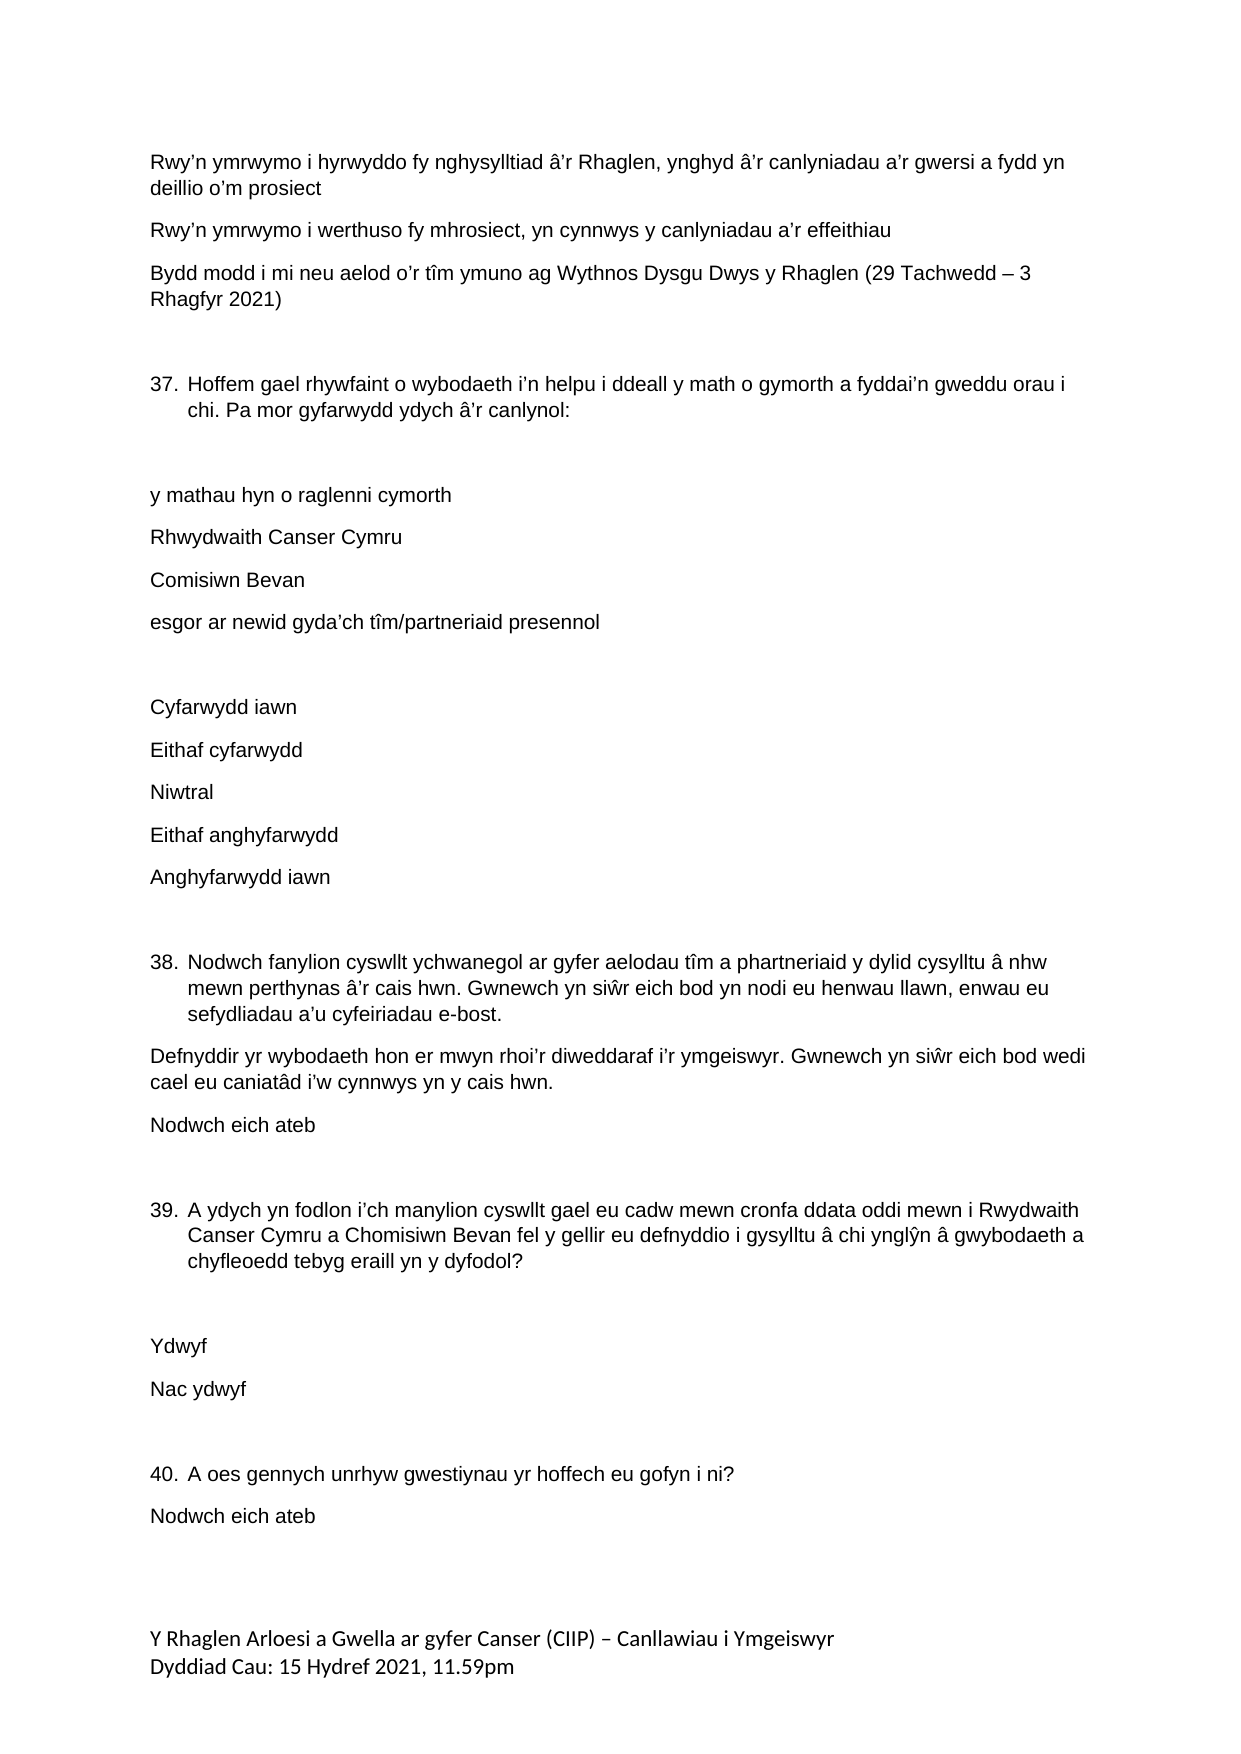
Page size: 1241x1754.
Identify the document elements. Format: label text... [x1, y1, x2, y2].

text Rwy’n ymrwymo i hyrwyddo fy nghysylltiad â’r Rhaglen, ynghyd â’r canlyniadau a’r gwersi a fydd yn deillio o’m prosiect [150, 150, 1090, 200]
text Niwtral [150, 780, 1090, 804]
text esgor ar newid gyda’ch tîm/partneriaid presennol [150, 610, 1090, 634]
text y mathau hyn o raglenni cymorth [150, 482, 1090, 506]
text Eithaf anghyfarwydd [150, 822, 1090, 846]
text Ydwyf [150, 1334, 1090, 1358]
text Eithaf cyfarwydd [150, 737, 1090, 761]
text Rhwydwaith Canser Cymru [150, 525, 1090, 549]
list Hoffem gael rhywfaint o wybodaeth i’n helpu i ddeall y math o gymorth a fyddai’n gweddu orau i chi. Pa mor gyfarwydd ydych â’r canlynol: [150, 372, 1090, 421]
list A ydych yn fodlon i’ch manylion cyswllt gael eu cadw mewn cronfa ddata oddi mewn i Rwydwaith Canser Cymru a Chomisiwn Bevan fel y gellir eu defnyddio i gysylltu â chi ynglŷn â gwybodaeth a chyfleoedd tebyg eraill yn y dyfodol? [150, 1197, 1090, 1273]
text Nac ydwyf [150, 1377, 1090, 1401]
text Nodwch eich ateb [150, 1504, 1090, 1528]
text Bydd modd i mi neu aelod o’r tîm ymuno ag Wythnos Dysgu Dwys y Rhaglen (29 Tachwedd – 3 Rhagfyr 2021) [150, 261, 1090, 311]
text Anghyfarwydd iawn [150, 865, 1090, 889]
text Nodwch eich ateb [150, 1112, 1090, 1136]
text Comisiwn Bevan [150, 567, 1090, 591]
list Nodwch fanylion cyswllt ychwanegol ar gyfer aelodau tîm a phartneriaid y dylid cysylltu â nhw mewn perthynas â’r cais hwn. Gwnewch yn siŵr eich bod yn nodi eu henwau llawn, enwau eu sefydliadau a’u cyfeiriadau e-bost. [150, 950, 1090, 1026]
text Cyfarwydd iawn [150, 695, 1090, 719]
text Defnyddir yr wybodaeth hon er mwyn rhoi’r diweddaraf i’r ymgeiswyr. Gwnewch yn siŵr eich bod wedi cael eu caniatâd i’w cynnwys yn y cais hwn. [150, 1044, 1090, 1094]
text Rwy’n ymrwymo i werthuso fy mhrosiect, yn cynnwys y canlyniadau a’r effeithiau [150, 218, 1090, 242]
list A oes gennych unrhyw gwestiynau yr hoffech eu gofyn i ni? [150, 1462, 1090, 1486]
